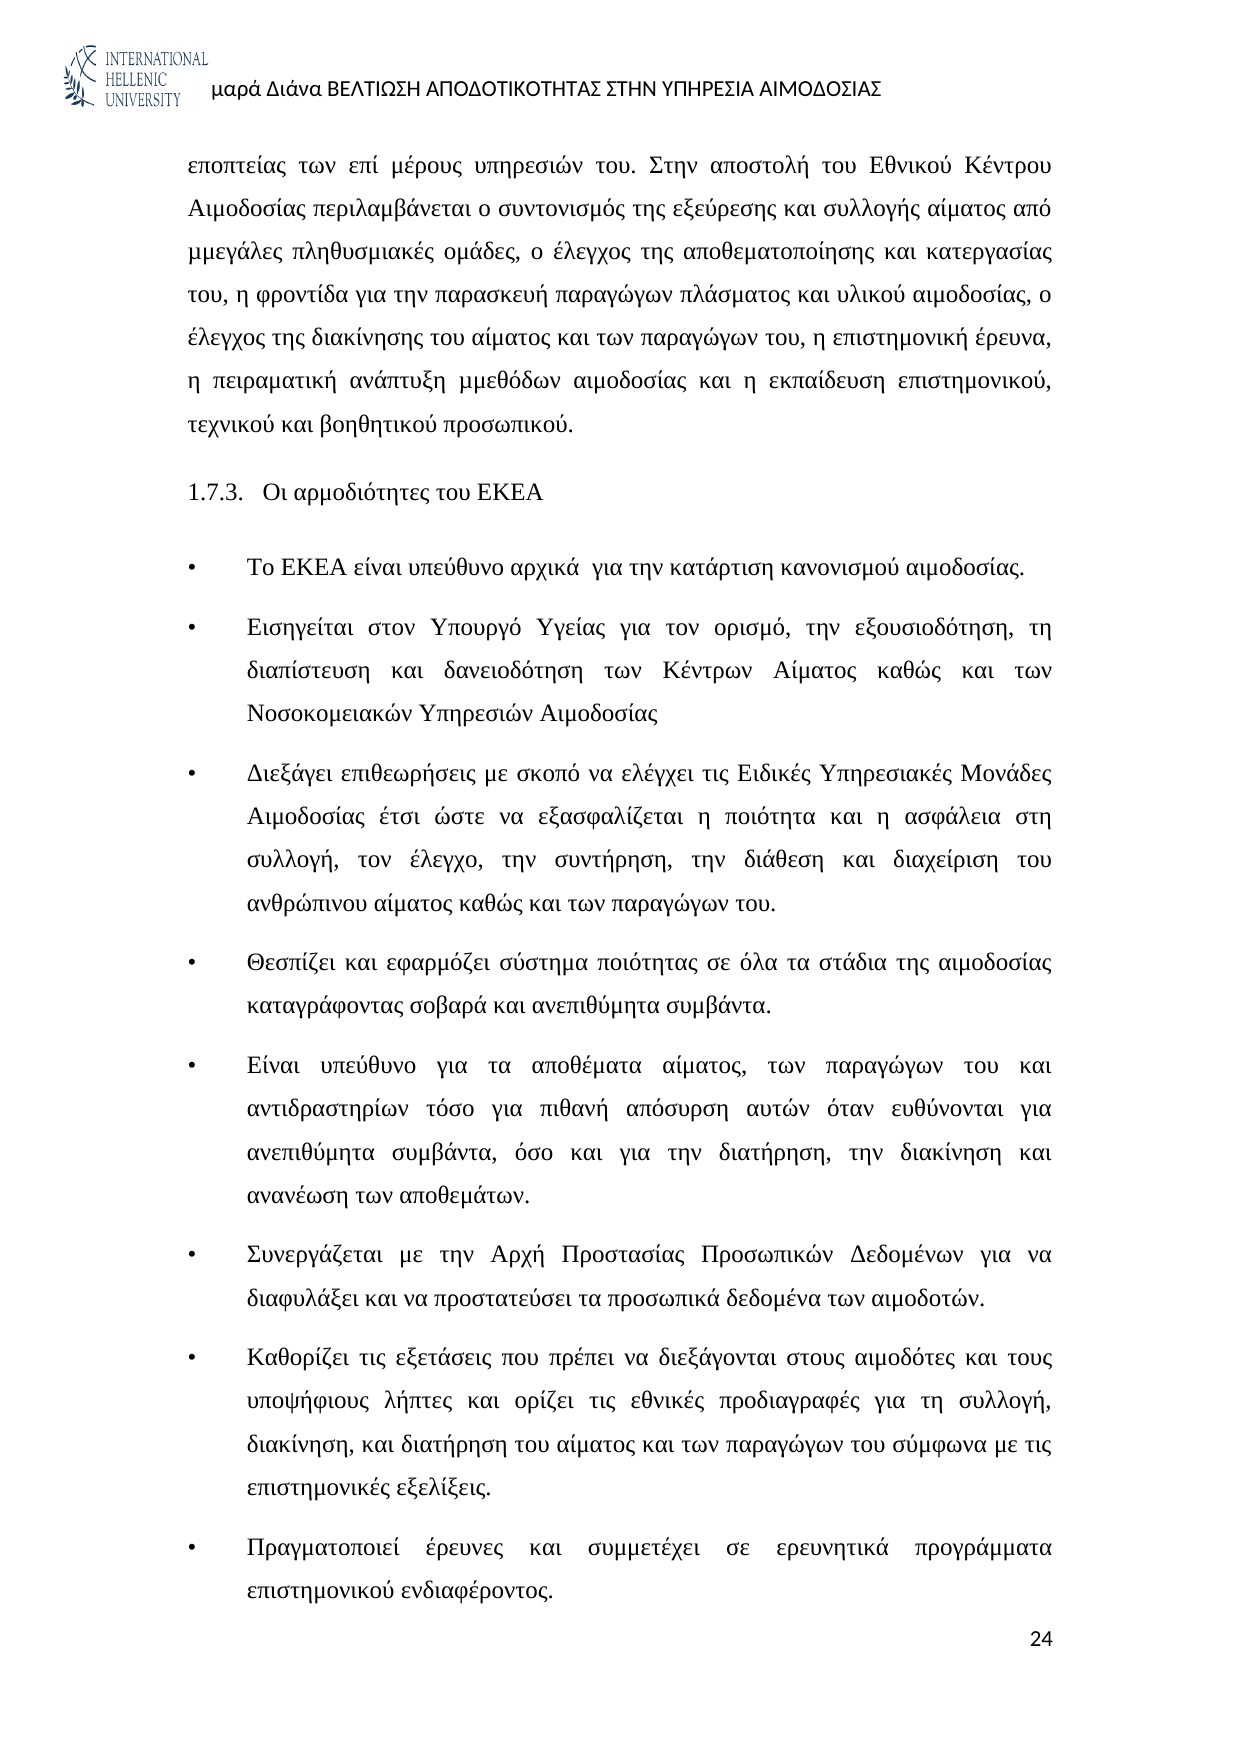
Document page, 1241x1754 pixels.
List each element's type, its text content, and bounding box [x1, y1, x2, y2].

text • Είναι υπεύθυνο για τα αποθέματα αίματος, των παραγώγων του και αντιδραστηρίων τόσο για πιθανή απόσυρση αυτών όταν ευθύνονται για ανεπιθύμητα συμβάντα, όσο και για την διατήρηση, την διακίνηση και ανανέωση των αποθεμάτων. [187, 1050, 1053, 1208]
text • Το ΕΚΕΑ είναι υπεύθυνο αρχικά για την κατάρτιση κανονισμού αιμοδοσίας. [187, 552, 1053, 581]
picture [56, 34, 213, 116]
text • Πραγματοποιεί έρευνες και συμμετέχει σε ερευνητικά προγράμματα επιστημονικού ενδιαφέροντος. [187, 1532, 1053, 1603]
text • Διεξάγει επιθεωρήσεις με σκοπό να ελέγχει τις Ειδικές Υπηρεσιακές Μονάδες Αιμοδοσίας έτσι ώστε να εξασφαλίζεται η ποιότητα και η ασφάλεια στη συλλογή, τον έλεγχο, την συντήρηση, την διάθεση και διαχείριση του ανθρώπινου αίματος καθώς και των παραγώγων του. [187, 758, 1053, 916]
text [187, 150, 1053, 437]
text • Συνεργάζεται με την Αρχή Προστασίας Προσωπικών Δεδομένων για να διαφυλάξει και να προστατεύσει τα προσωπικά δεδομένα των αιμοδοτών. [187, 1239, 1053, 1311]
text • Εισηγείται στον Υπουργό Υγείας για τον ορισμό, την εξουσιοδότηση, τη διαπίστευση και δανειοδότηση των Κέντρων Αίματος καθώς και των Νοσοκομειακών Υπηρεσιών Αιμοδοσίας [187, 612, 1053, 727]
text • Θεσπίζει και εφαρμόζει σύστημα ποιότητας σε όλα τα στάδια της αιμοδοσίας καταγράφοντας σοβαρά και ανεπιθύμητα συμβάντα. [187, 947, 1053, 1019]
subtitle 1.7.3. Οι αρμοδιότητες του ΕΚΕΑ [187, 477, 1053, 506]
text • Καθορίζει τις εξετάσεις που πρέπει να διεξάγονται στους αιμοδότες και τους υποψήφιους λήπτες και ορίζει τις εθνικές προδιαγραφές για τη συλλογή, διακίνηση, και διατήρηση του αίματος και των παραγώγων του σύμφωνα με τις επιστημονικές εξελίξεις. [187, 1342, 1053, 1501]
